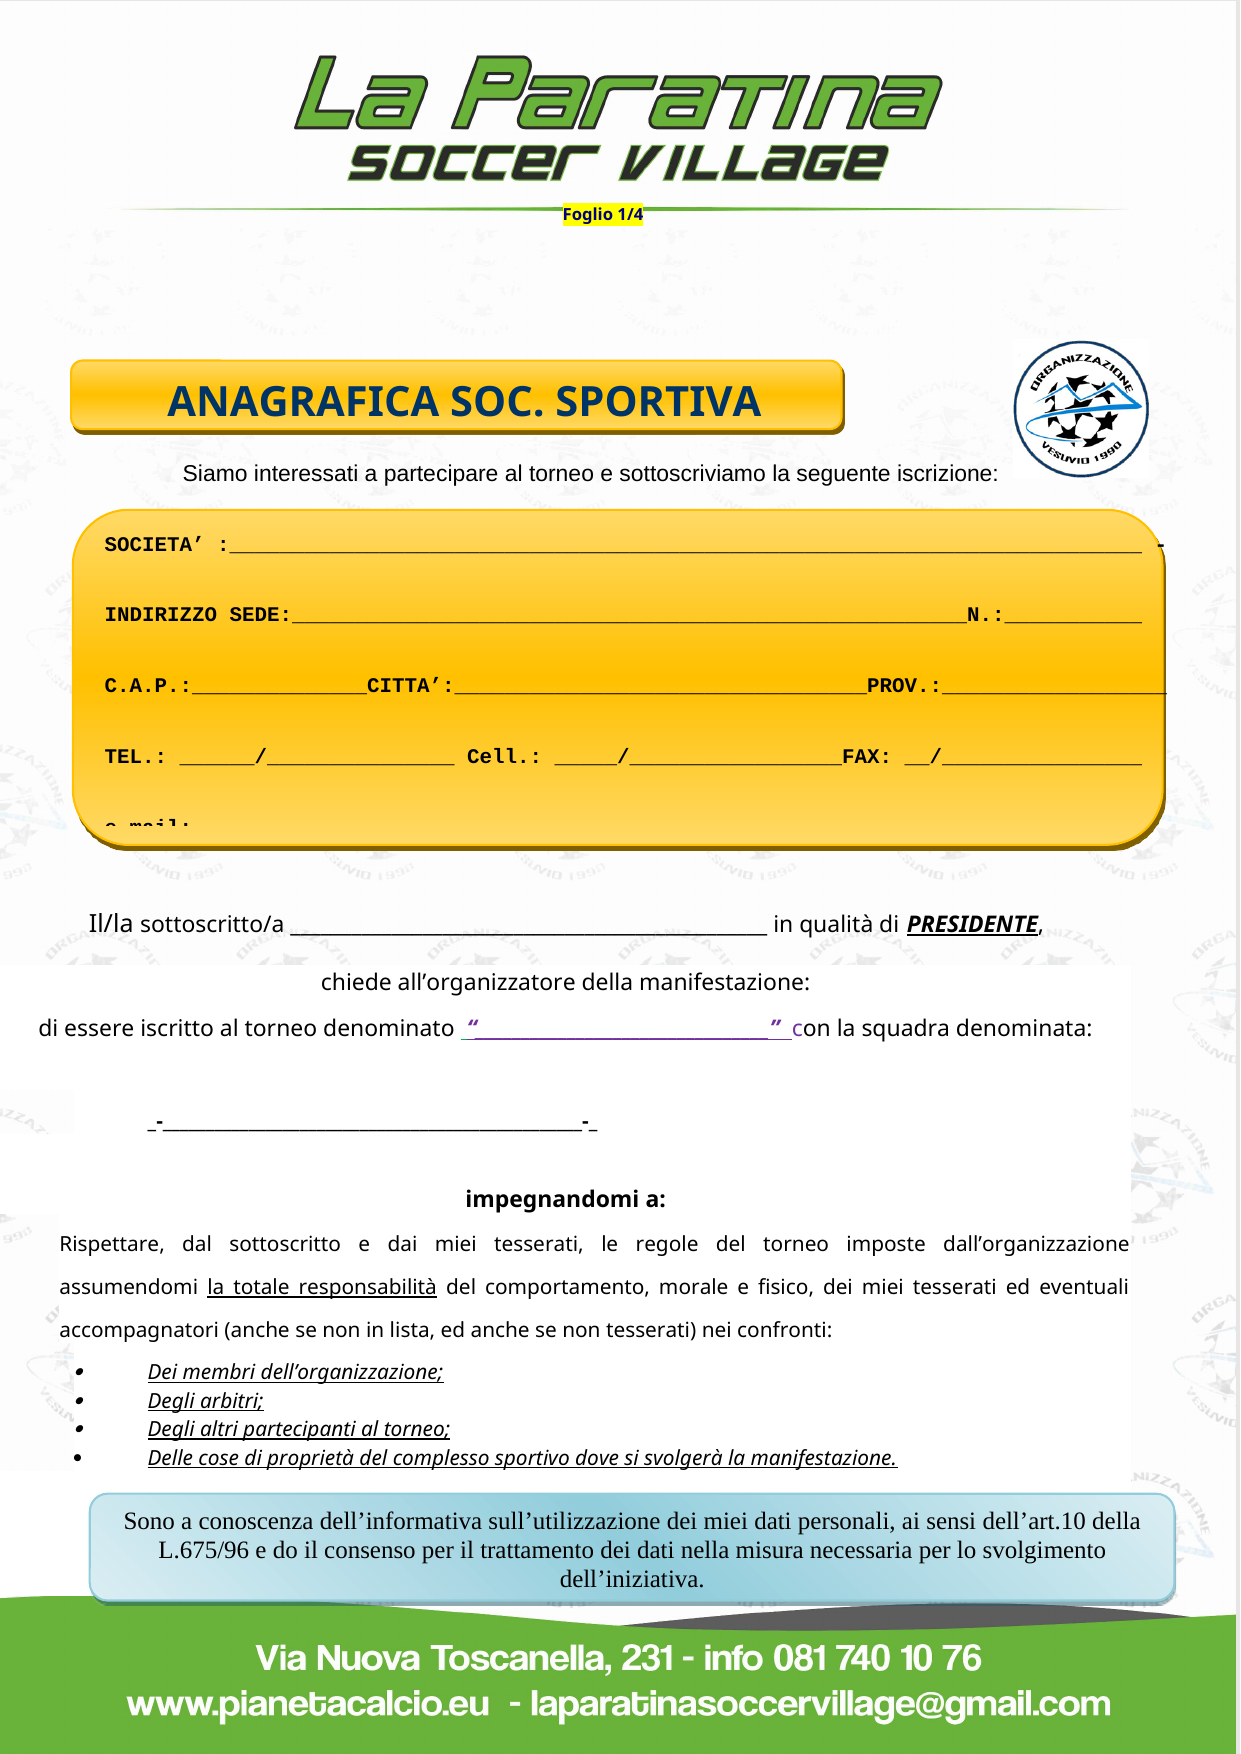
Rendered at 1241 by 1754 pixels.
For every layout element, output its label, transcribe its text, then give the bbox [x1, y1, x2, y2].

list Foglio 1/4 [0, 203, 563, 226]
list Dei membri dell’organizzazione; [74, 1357, 1131, 1386]
text Il/la sottoscritto/a _______________________________________________ in qualità di PRESIDENTE, [89, 905, 1152, 939]
list Degli arbitri; [74, 1386, 1131, 1414]
picture [0, 1, 1236, 1754]
list Foglio 1/4 [643, 203, 1206, 226]
text Rispettare, dal sottoscritto e dai miei tesserati, le regole del torneo imposte dall’organizzazione assumendomi la totale responsabilità del comportamento, morale e fisico, dei miei tesserati ed eventuali accompagnatori (anche se non in lista, ed anche se non tesserati) nei confronti: [59, 1229, 1131, 1343]
text chiede all’organizzatore della manifestazione: [0, 965, 1131, 997]
text Siamo interessati a partecipare al torneo e sottoscriviamo la seguente iscrizione: [0, 459, 1181, 486]
list Delle cose di proprietà del complesso sportivo dove si svolgerà la manifestazione. [74, 1443, 1131, 1471]
text impegnandomi a: [0, 1183, 1131, 1214]
text _-_________________________________________________-_ [74, 1106, 1131, 1134]
text di essere iscritto al torneo denominato “________________________________” con la squadra denominata: [0, 1012, 1131, 1043]
list Degli altri partecipanti al torneo; [74, 1414, 1131, 1443]
